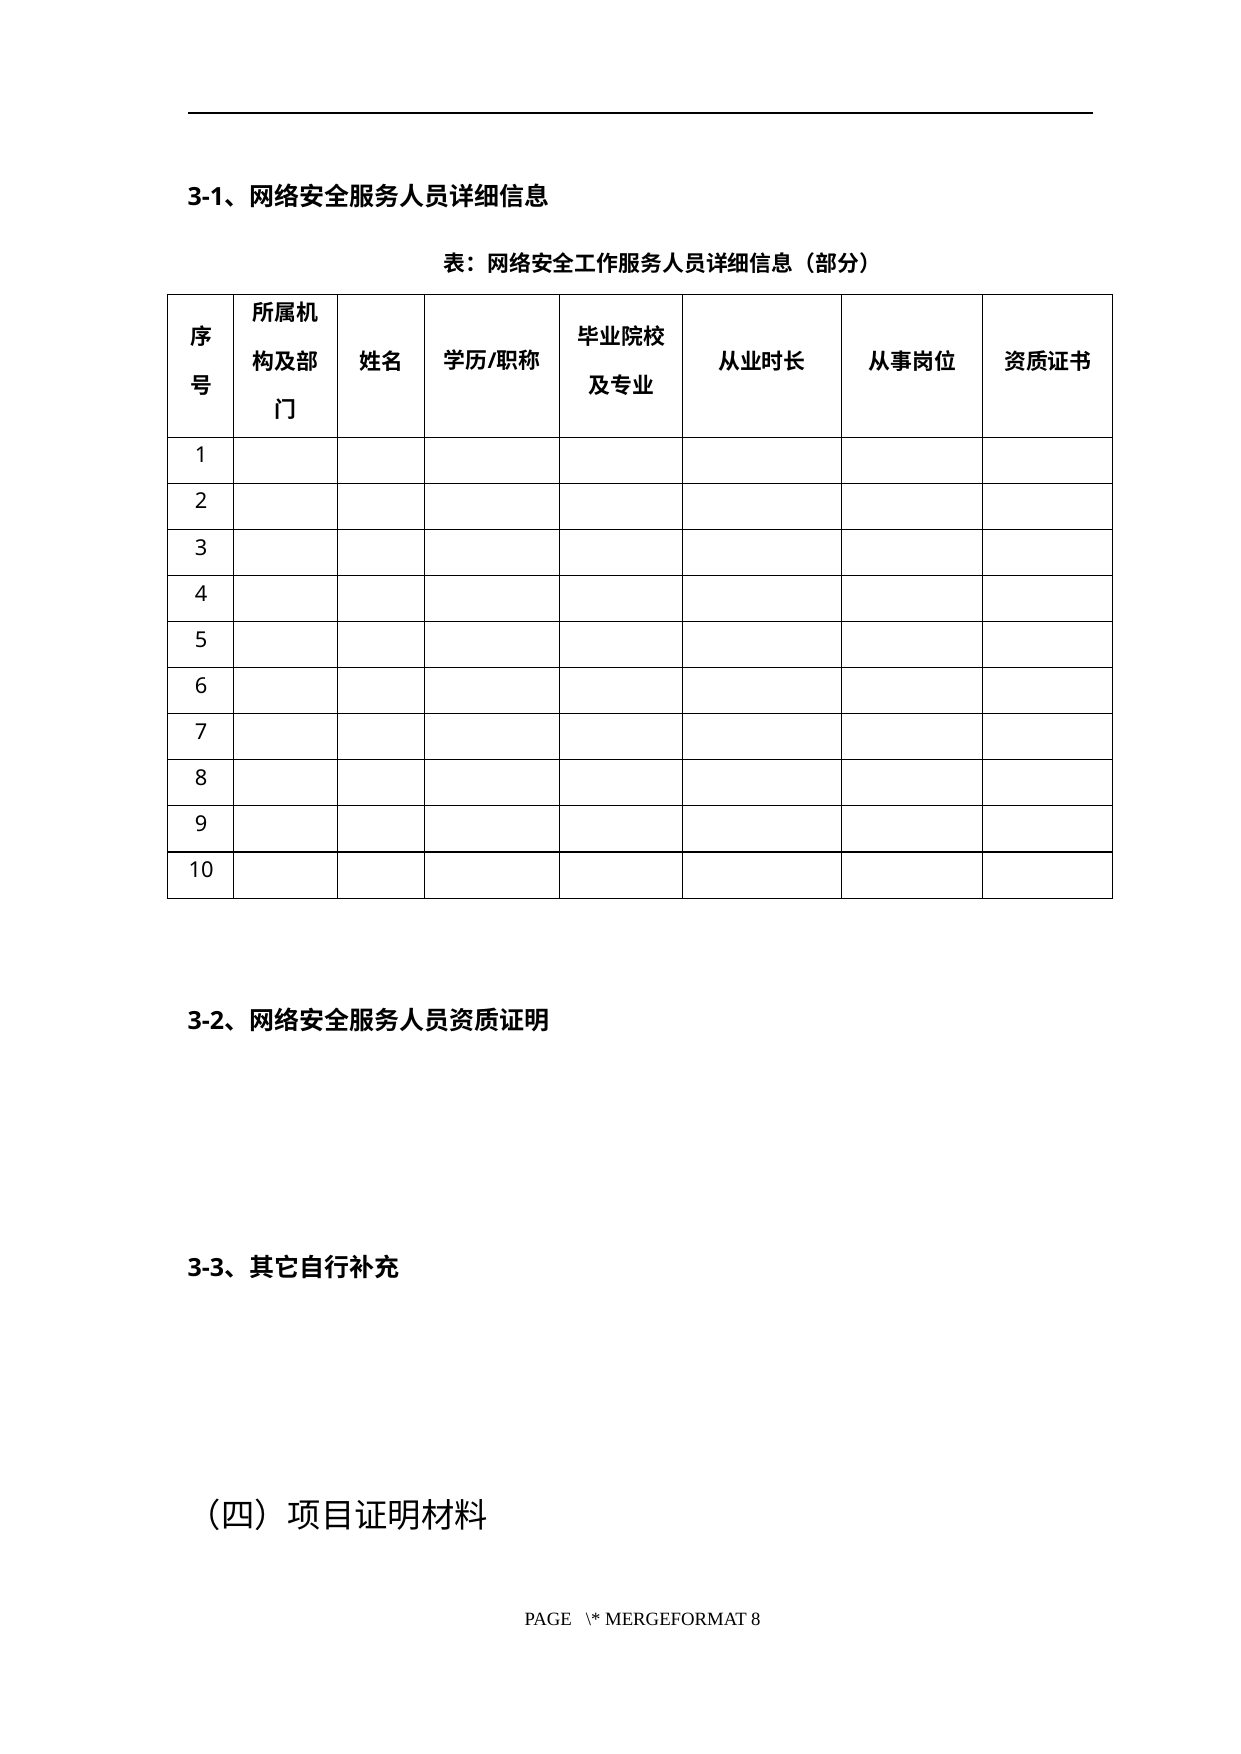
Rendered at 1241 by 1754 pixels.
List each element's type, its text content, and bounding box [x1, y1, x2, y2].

table_cell [842, 806, 982, 851]
table_cell [234, 576, 337, 621]
table_cell [683, 484, 841, 529]
table_cell [425, 806, 559, 851]
table_cell [683, 622, 841, 667]
table_cell [560, 530, 682, 575]
table_cell [425, 668, 559, 713]
table_cell [560, 714, 682, 759]
table_header 从业时长 [683, 295, 841, 437]
table_cell [338, 438, 424, 483]
table_cell [683, 576, 841, 621]
table_cell [338, 806, 424, 851]
table_cell 4 [168, 576, 233, 621]
table_header 序号 [168, 295, 233, 437]
table_cell 7 [168, 714, 233, 759]
table_cell [683, 438, 841, 483]
table_cell [983, 530, 1112, 575]
table_cell [983, 668, 1112, 713]
table_cell [425, 530, 559, 575]
table_cell [338, 484, 424, 529]
table_cell [983, 806, 1112, 851]
table_cell [234, 530, 337, 575]
table_cell 10 [168, 853, 233, 897]
table_cell [425, 853, 559, 897]
table_cell [425, 484, 559, 529]
table_header 毕业院校及专业 [560, 295, 682, 437]
table_cell [425, 622, 559, 667]
table_cell [683, 853, 841, 897]
table_cell [234, 484, 337, 529]
table_cell [560, 760, 682, 805]
table_cell [983, 853, 1112, 897]
text 3-3、其它自行补充 [187, 1233, 1093, 1298]
table_cell [983, 576, 1112, 621]
table_cell [425, 438, 559, 483]
table_cell 1 [168, 438, 233, 483]
table_cell [338, 622, 424, 667]
text 3-2、网络安全服务人员资质证明 [187, 986, 1093, 1051]
table_header 从事岗位 [842, 295, 982, 437]
table_cell 3 [168, 530, 233, 575]
table_cell [842, 484, 982, 529]
table_cell [560, 576, 682, 621]
table_cell [842, 438, 982, 483]
table_header 姓名 [338, 295, 424, 437]
table_cell [560, 622, 682, 667]
table_cell [234, 622, 337, 667]
table_cell [425, 576, 559, 621]
table_cell [338, 668, 424, 713]
text 表：网络安全工作服务人员详细信息（部分） [187, 245, 1093, 278]
table_cell [338, 530, 424, 575]
table_header 学历/职称 [425, 295, 559, 437]
table_cell [983, 622, 1112, 667]
table_cell [425, 714, 559, 759]
table_cell [683, 714, 841, 759]
table_cell [338, 576, 424, 621]
table_cell [338, 760, 424, 805]
table_cell [560, 806, 682, 851]
table_cell 8 [168, 760, 233, 805]
table_cell [842, 622, 982, 667]
table_cell 5 [168, 622, 233, 667]
table_cell [234, 853, 337, 897]
table_cell [842, 853, 982, 897]
table_cell [683, 760, 841, 805]
table_header 资质证书 [983, 295, 1112, 437]
table_cell [983, 484, 1112, 529]
table_cell [234, 668, 337, 713]
table_cell [842, 576, 982, 621]
table_cell [983, 760, 1112, 805]
table_cell [842, 760, 982, 805]
table_cell [425, 760, 559, 805]
table_cell 6 [168, 668, 233, 713]
table_cell [338, 853, 424, 897]
table_cell [842, 714, 982, 759]
table_cell [683, 530, 841, 575]
text 3-1、网络安全服务人员详细信息 [187, 162, 1093, 227]
table_cell [560, 438, 682, 483]
table_cell [234, 760, 337, 805]
text （四）项目证明材料 [187, 1480, 1093, 1545]
table_cell [234, 714, 337, 759]
table_cell [338, 714, 424, 759]
table_cell [560, 484, 682, 529]
table_cell [842, 668, 982, 713]
table_cell [234, 438, 337, 483]
table_cell [842, 530, 982, 575]
table_cell [234, 806, 337, 851]
table_cell [683, 668, 841, 713]
table_cell [560, 668, 682, 713]
table_cell 9 [168, 806, 233, 851]
table_cell [983, 438, 1112, 483]
table_cell [560, 853, 682, 897]
table_cell 2 [168, 484, 233, 529]
table_header 所属机构及部门 [234, 295, 337, 437]
table_cell [683, 806, 841, 851]
table_cell [983, 714, 1112, 759]
